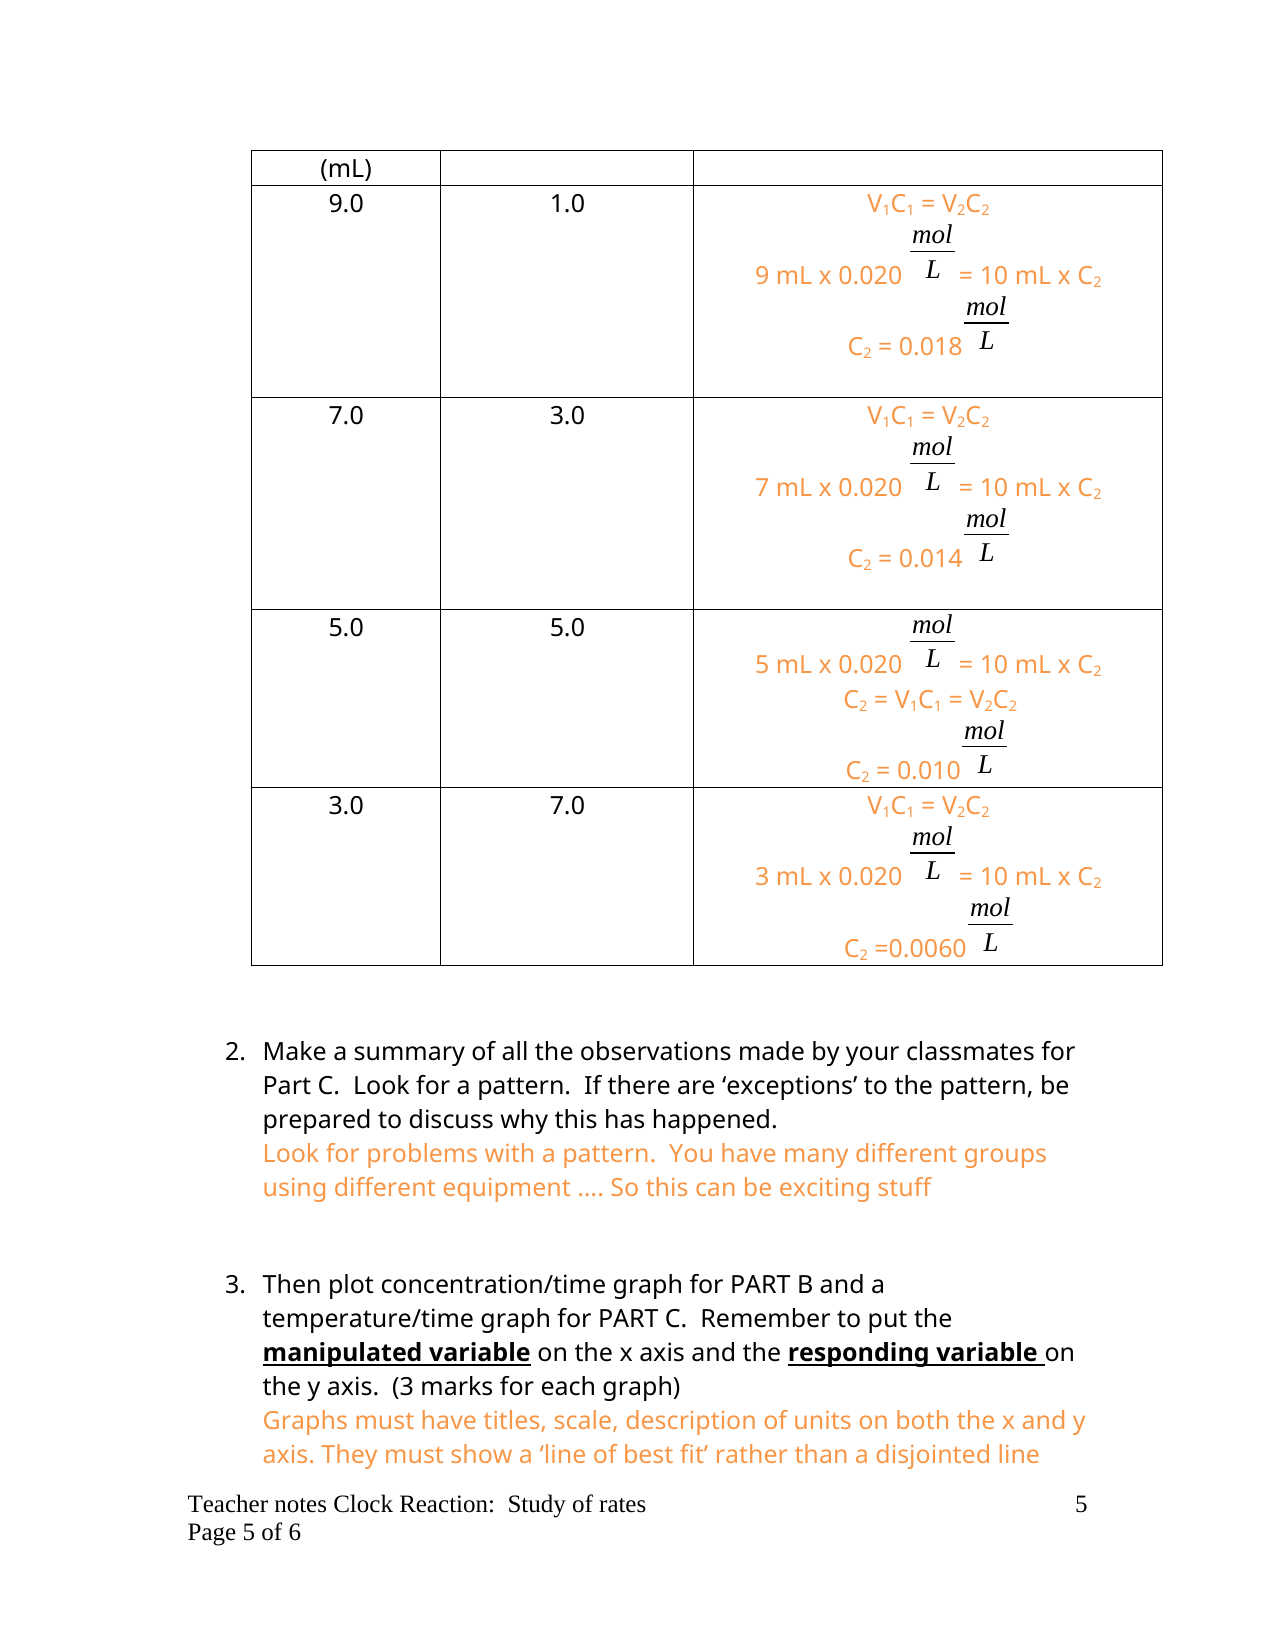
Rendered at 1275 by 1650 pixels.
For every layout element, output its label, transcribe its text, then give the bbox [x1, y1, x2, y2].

table_cell 3.0 [441, 398, 693, 609]
text Look for problems with a pattern. You have many different groups using different equipment …. So this can be exciting stuff [262, 1136, 1087, 1204]
list Then plot concentration/time graph for PART B and a temperature/time graph for PART C. Remember to put the manipulated variable on the x axis and the responding variable on the y axis. (3 marks for each graph) [225, 1267, 1087, 1403]
table_cell 3.0 [252, 788, 440, 964]
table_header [252, 151, 440, 185]
table_cell 5.0 [441, 610, 693, 787]
table_cell V1C1 = V2C2 7 mL x 0.020 = 10 mL x C2 C2 = 0.014 [694, 398, 1162, 609]
table_cell 7.0 [252, 398, 440, 609]
table_cell 9.0 [252, 186, 440, 397]
table_cell 5.0 [252, 610, 440, 787]
list Make a summary of all the observations made by your classmates for Part C. Look for a pattern. If there are ‘exceptions’ to the pattern, be prepared to discuss why this has happened. [225, 1034, 1087, 1136]
table_cell 5 mL x 0.020 = 10 mL x C2 C2 = V1C1 = V2C2 C2 = 0.010 [694, 610, 1162, 787]
table_cell V1C1 = V2C2 3 mL x 0.020 = 10 mL x C2 C2 =0.0060 [694, 788, 1162, 964]
table_cell 1.0 [441, 186, 693, 397]
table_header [694, 151, 1162, 185]
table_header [441, 151, 693, 185]
table_cell 7.0 [441, 788, 693, 964]
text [262, 1403, 1087, 1471]
table_cell V1C1 = V2C2 9 mL x 0.020 = 10 mL x C2 C2 = 0.018 [694, 186, 1162, 397]
